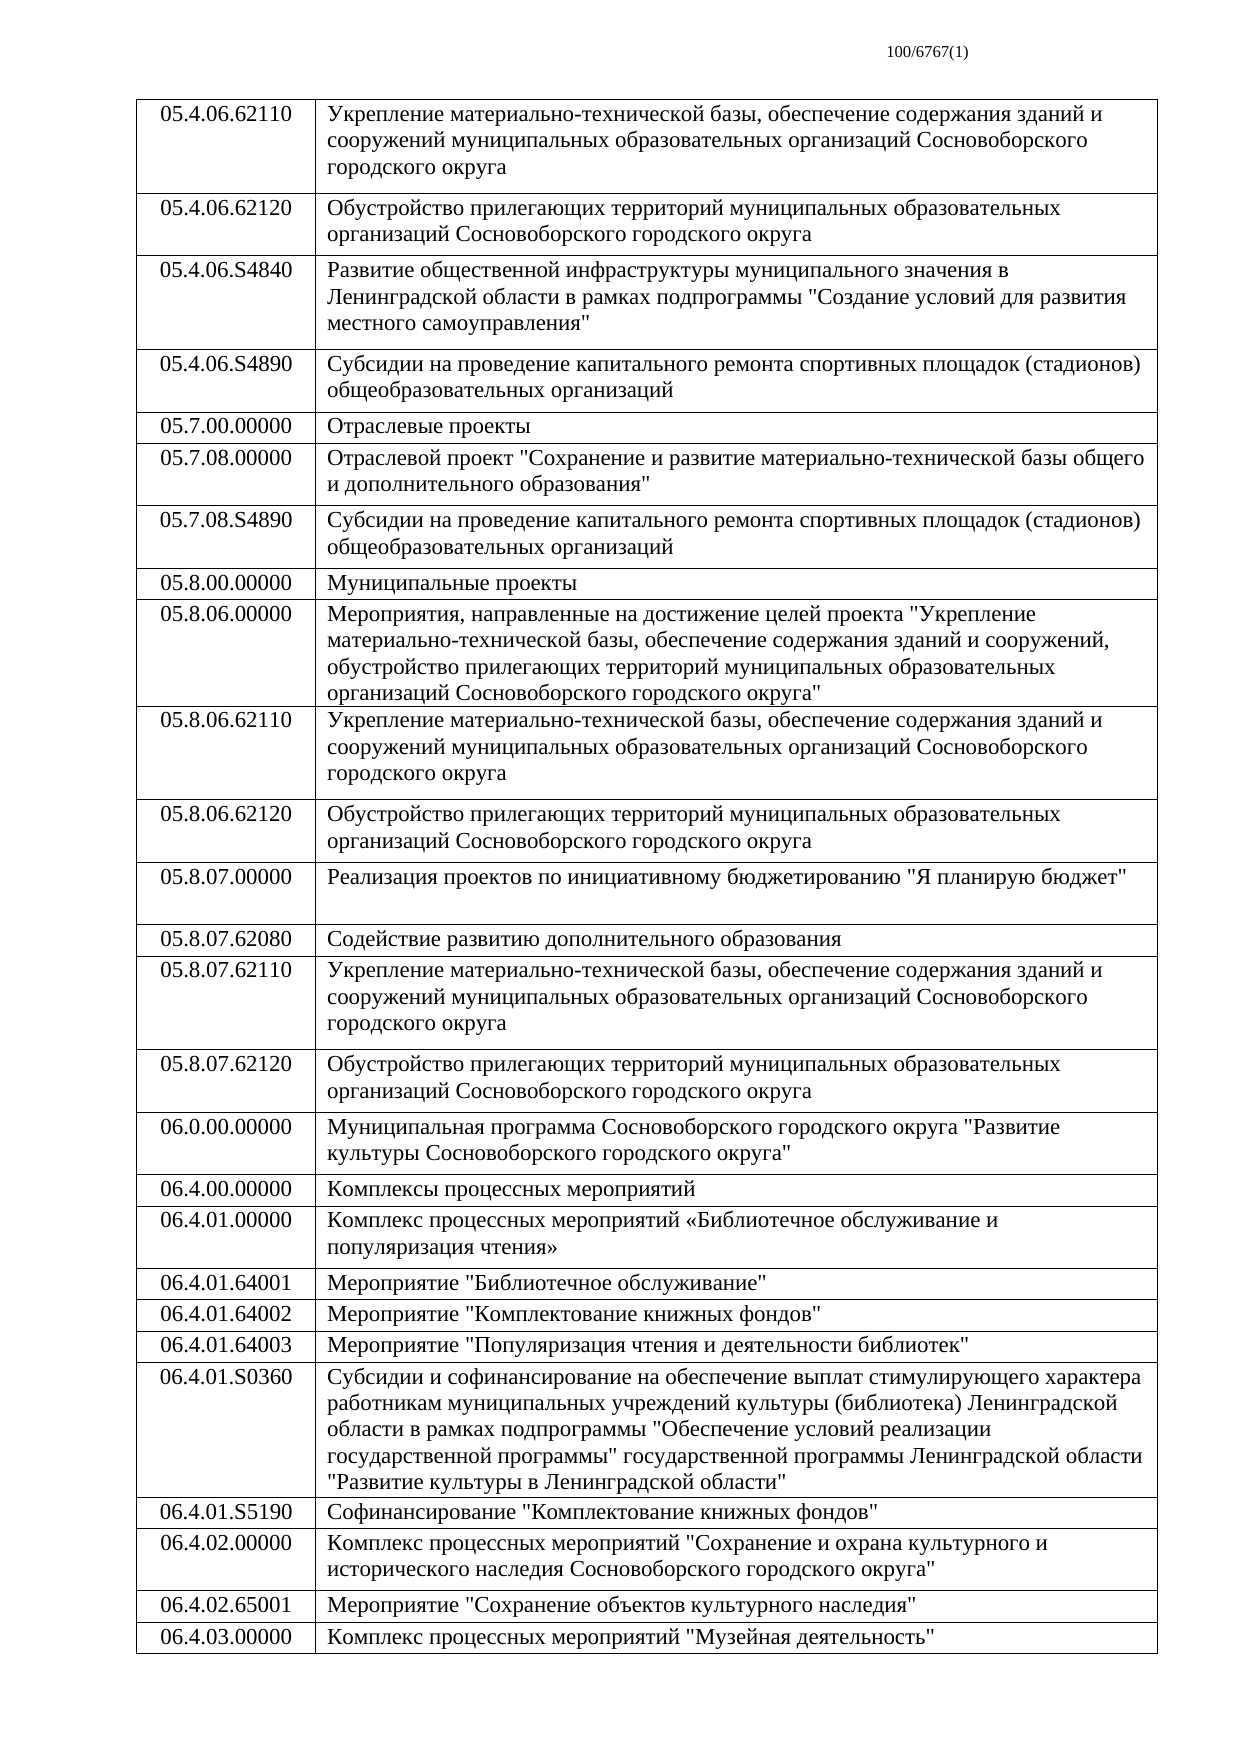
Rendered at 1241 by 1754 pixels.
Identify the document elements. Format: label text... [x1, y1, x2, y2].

table_cell 05.8.00.00000 [137, 569, 315, 599]
table_cell 05.8.07.62110 [137, 957, 315, 1049]
table_cell Содействие развитию дополнительного образования [316, 925, 1157, 956]
table_cell 05.4.06.62110 [137, 100, 315, 193]
table_cell 06.4.01.S5190 [137, 1498, 315, 1528]
table_cell Обустройство прилегающих территорий муниципальных образовательных организаций Сосновоборского городского округа [316, 1050, 1157, 1112]
table_cell Комплекс процессных мероприятий "Музейная деятельность" [316, 1623, 1157, 1653]
table_cell Мероприятия, направленные на достижение целей проекта "Укрепление материально-технической базы, обеспечение содержания зданий и сооружений, обустройство прилегающих территорий муниципальных образовательных организаций Сосновоборского городского округа" [316, 600, 1157, 706]
table_cell Муниципальные проекты [316, 569, 1157, 599]
table_cell Реализация проектов по инициативному бюджетированию "Я планирую бюджет" [316, 863, 1157, 924]
table_cell 06.4.01.64002 [137, 1300, 315, 1331]
table_cell 06.0.00.00000 [137, 1113, 315, 1174]
table_cell Обустройство прилегающих территорий муниципальных образовательных организаций Сосновоборского городского округа [316, 194, 1157, 255]
table_cell 06.4.02.65001 [137, 1591, 315, 1622]
table_cell Софинансирование "Комплектование книжных фондов" [316, 1498, 1157, 1528]
table_cell Укрепление материально-технической базы, обеспечение содержания зданий и сооружений муниципальных образовательных организаций Сосновоборского городского округа [316, 707, 1157, 799]
table_cell 06.4.02.00000 [137, 1529, 315, 1590]
table_cell 05.8.06.62120 [137, 800, 315, 862]
table_cell 05.4.06.62120 [137, 194, 315, 255]
table_cell Обустройство прилегающих территорий муниципальных образовательных организаций Сосновоборского городского округа [316, 800, 1157, 862]
table_cell Мероприятие "Комплектование книжных фондов" [316, 1300, 1157, 1331]
table_cell Отраслевой проект "Сохранение и развитие материально-технической базы общего и дополнительного образования" [316, 444, 1157, 505]
table_cell Мероприятие "Библиотечное обслуживание" [316, 1269, 1157, 1299]
table_cell 05.7.08.S4890 [137, 506, 315, 568]
table_cell 05.4.06.S4890 [137, 350, 315, 412]
table_cell Комплексы процессных мероприятий [316, 1175, 1157, 1206]
table_cell 05.7.00.00000 [137, 413, 315, 443]
table_cell 06.4.01.00000 [137, 1207, 315, 1268]
table_cell 05.8.06.00000 [137, 600, 315, 706]
table_cell 05.8.06.62110 [137, 707, 315, 799]
table_cell Субсидии на проведение капитального ремонта спортивных площадок (стадионов) общеобразовательных организаций [316, 506, 1157, 568]
table_cell Развитие общественной инфраструктуры муниципального значения в Ленинградской области в рамках подпрограммы "Создание условий для развития местного самоуправления" [316, 256, 1157, 349]
table_cell Укрепление материально-технической базы, обеспечение содержания зданий и сооружений муниципальных образовательных организаций Сосновоборского городского округа [316, 100, 1157, 193]
table_cell Мероприятие "Сохранение объектов культурного наследия" [316, 1591, 1157, 1622]
table_cell 05.8.07.62120 [137, 1050, 315, 1112]
table_cell Укрепление материально-технической базы, обеспечение содержания зданий и сооружений муниципальных образовательных организаций Сосновоборского городского округа [316, 957, 1157, 1049]
table_cell 06.4.01.64003 [137, 1332, 315, 1362]
table_cell 06.4.01.S0360 [137, 1363, 315, 1497]
table_cell 05.8.07.62080 [137, 925, 315, 956]
table_cell Мероприятие "Популяризация чтения и деятельности библиотек" [316, 1332, 1157, 1362]
table_cell 06.4.00.00000 [137, 1175, 315, 1206]
table_cell 06.4.01.64001 [137, 1269, 315, 1299]
table_cell 05.8.07.00000 [137, 863, 315, 924]
table_cell Муниципальная программа Сосновоборского городского округа "Развитие культуры Сосновоборского городского округа" [316, 1113, 1157, 1174]
table_cell Комплекс процессных мероприятий "Сохранение и охрана культурного и исторического наследия Сосновоборского городского округа" [316, 1529, 1157, 1590]
table_cell Субсидии на проведение капитального ремонта спортивных площадок (стадионов) общеобразовательных организаций [316, 350, 1157, 412]
table_cell 05.7.08.00000 [137, 444, 315, 505]
table_cell Субсидии и софинансирование на обеспечение выплат стимулирующего характера работникам муниципальных учреждений культуры (библиотека) Ленинградской области в рамках подпрограммы "Обеспечение условий реализации государственной программы" государственной программы Ленинградской области "Развитие культуры в Ленинградской области" [316, 1363, 1157, 1497]
table_cell 05.4.06.S4840 [137, 256, 315, 349]
table_cell Комплекс процессных мероприятий «Библиотечное обслуживание и популяризация чтения» [316, 1207, 1157, 1268]
table_cell Отраслевые проекты [316, 413, 1157, 443]
table_cell 06.4.03.00000 [137, 1623, 315, 1653]
